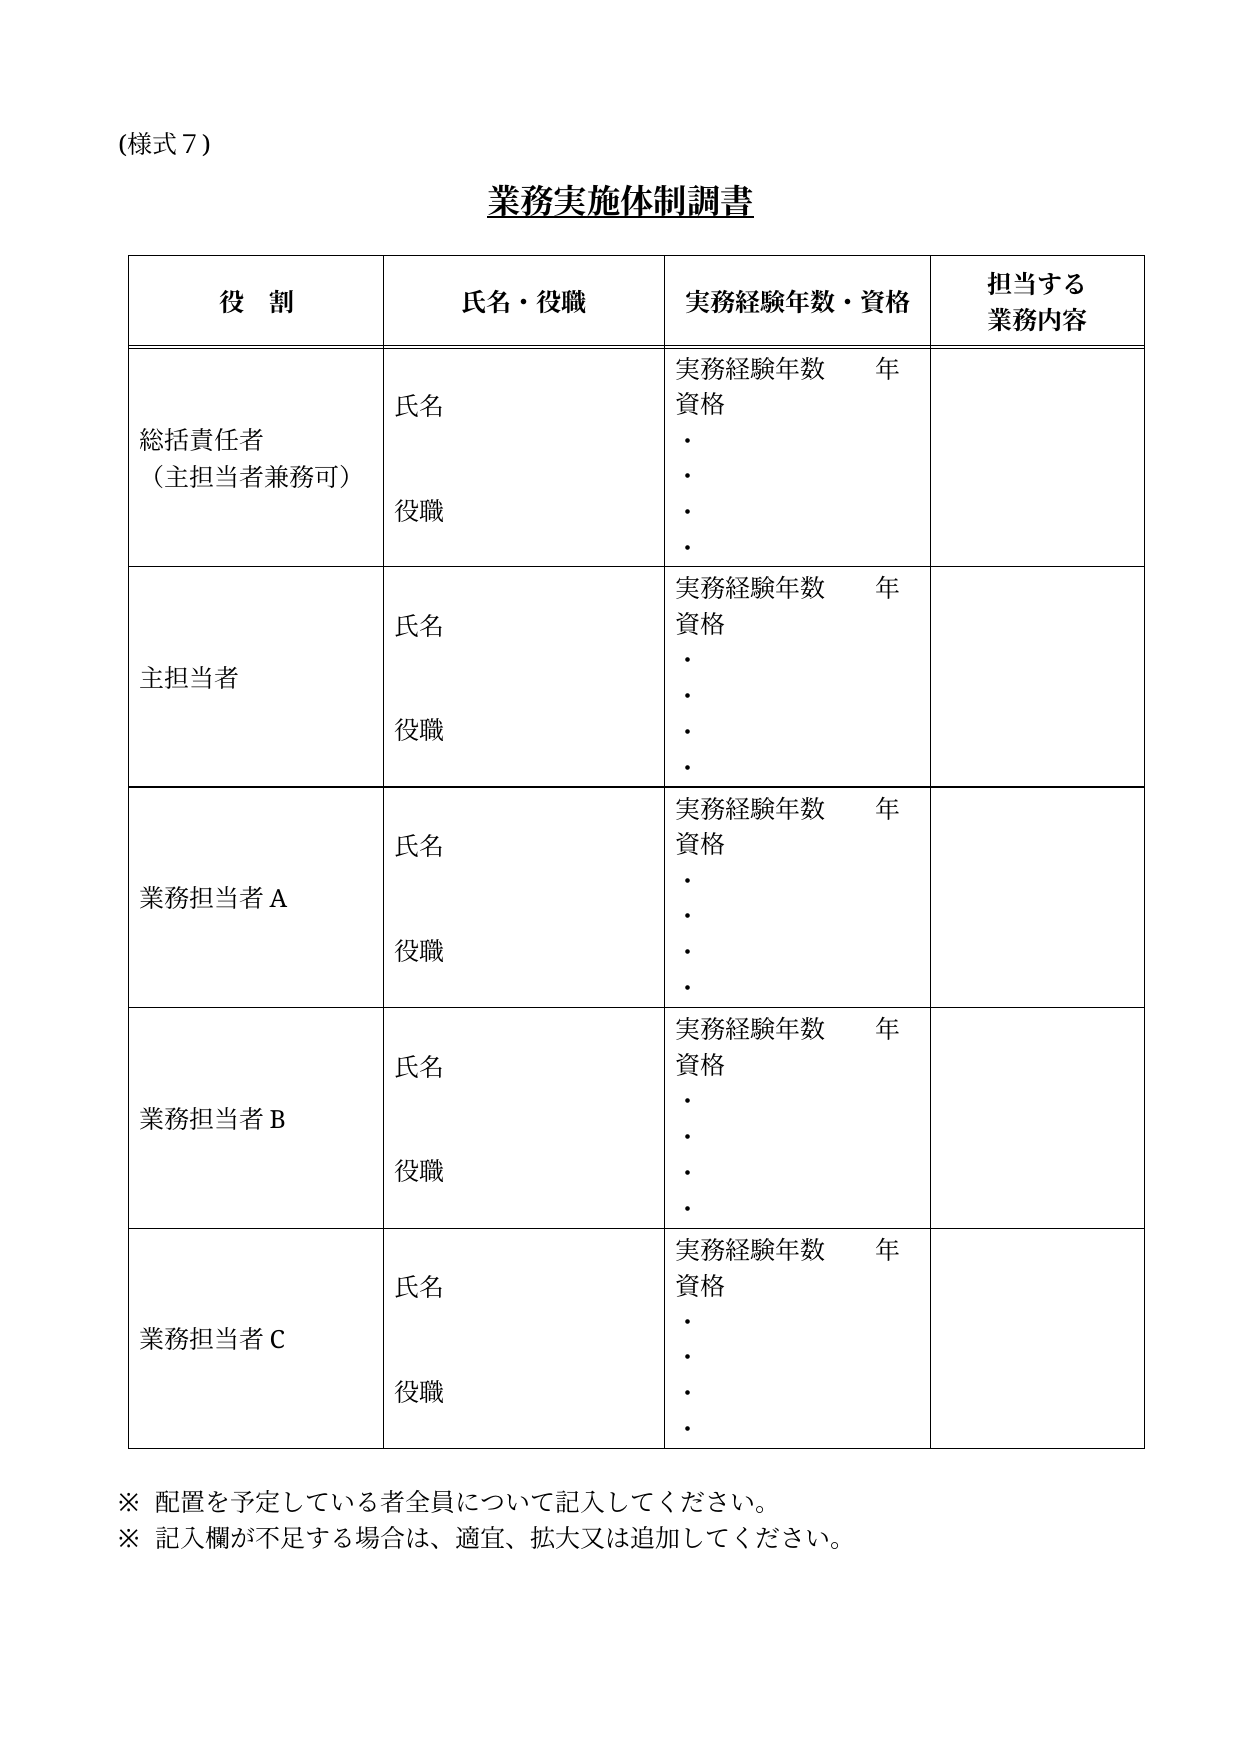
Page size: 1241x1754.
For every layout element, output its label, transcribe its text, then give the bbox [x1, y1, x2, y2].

table_cell 実務経験年数 年 資格 ・ ・ ・ ・ [665, 567, 930, 786]
list 記入欄が不足する場合は、適宜、拡大又は追加してください。 [118, 1519, 1122, 1555]
table_cell 実務経験年数 年 資格 ・ ・ ・ ・ [665, 1008, 930, 1227]
table_cell 業務担当者B [129, 1008, 383, 1227]
table_cell [931, 567, 1144, 786]
table_cell 主担当者 [129, 567, 383, 786]
table_header 実務経験年数・資格 [665, 256, 930, 345]
table_cell [931, 1008, 1144, 1227]
table_header 氏名・役職 [384, 256, 664, 345]
table_cell [931, 349, 1144, 566]
table_cell [931, 1229, 1144, 1448]
table_cell 総括責任者 （主担当者兼務可） [129, 349, 383, 566]
table_cell 氏名 役職 [384, 1229, 664, 1448]
table_cell 業務担当者A [129, 788, 383, 1007]
table_cell 業務担当者C [129, 1229, 383, 1448]
table_cell 実務経験年数 年 資格 ・ ・ ・ ・ [665, 1229, 930, 1448]
table_cell 氏名 役職 [384, 1008, 664, 1227]
table_cell 氏名 役職 [384, 567, 664, 786]
table_cell 実務経験年数 年 資格 ・ ・ ・ ・ [665, 788, 930, 1007]
text 業務実施体制調書 [118, 161, 1122, 236]
table_cell 実務経験年数 年 資格 ・ ・ ・ ・ [665, 349, 930, 566]
table_cell 氏名 役職 [384, 349, 664, 566]
table_cell [931, 788, 1144, 1007]
text (様式７) [118, 124, 1122, 161]
table_header 担当する 業務内容 [931, 256, 1144, 345]
table_cell 氏名 役職 [384, 788, 664, 1007]
list 配置を予定している者全員について記入してください。 [118, 1483, 1122, 1519]
table_header 役 割 [129, 256, 383, 345]
